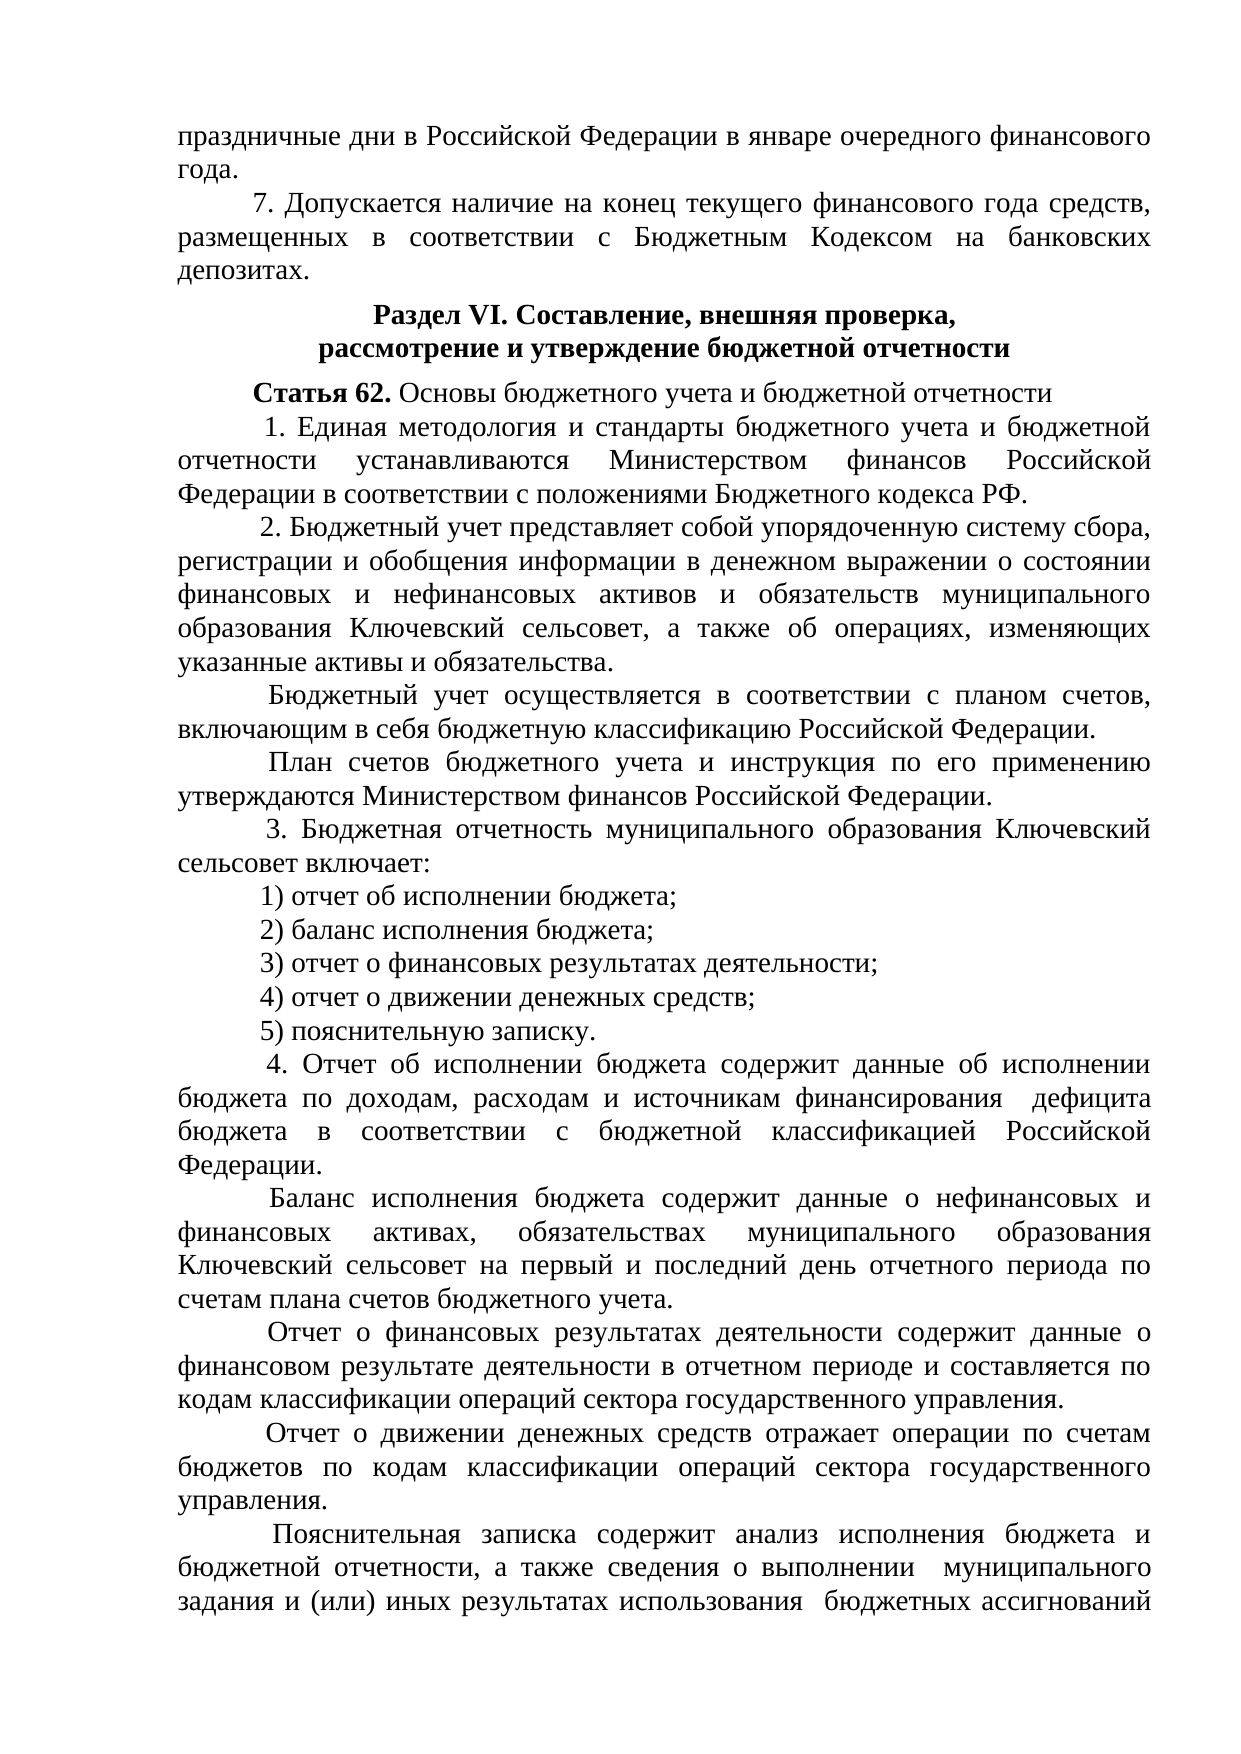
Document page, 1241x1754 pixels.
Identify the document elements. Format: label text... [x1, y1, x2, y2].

text Бюджетный учет осуществляется в соответствии с планом счетов, включающим в себя бюджетную классификацию Российской Федерации. [177, 677, 1152, 744]
text 3. Бюджетная отчетность муниципального образования Ключевский сельсовет включает: [177, 811, 1152, 878]
text 2. Бюджетный учет представляет собой упорядоченную систему сбора, регистрации и обобщения информации в денежном выражении о состоянии финансовых и нефинансовых активов и обязательств муниципального образования Ключевский сельсовет, а также об операциях, изменяющих указанные активы и обязательства. [177, 509, 1152, 677]
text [177, 118, 1152, 185]
text 1) отчет об исполнении бюджета; [177, 878, 1152, 912]
text Отчет о финансовых результатах деятельности содержит данные о финансовом результате деятельности в отчетном периоде и составляется по кодам классификации операций сектора государственного управления. [177, 1314, 1152, 1415]
text Баланс исполнения бюджета содержит данные о нефинансовых и финансовых активах, обязательствах муниципального образования Ключевский сельсовет на первый и последний день отчетного периода по счетам плана счетов бюджетного учета. [177, 1180, 1152, 1314]
text 7. Допускается наличие на конец текущего финансового года средств, размещенных в соответствии с Бюджетным Кодексом на банковских депозитах. [177, 185, 1152, 286]
text 1. Единая методология и стандарты бюджетного учета и бюджетной отчетности устанавливаются Министерством финансов Российской Федерации в соответствии с положениями Бюджетного кодекса РФ. [177, 409, 1152, 509]
text 4) отчет о движении денежных средств; [177, 979, 1152, 1013]
text Раздел VI. Составление, внешняя проверка, рассмотрение и утверждение бюджетной отчетности [177, 297, 1152, 364]
text План счетов бюджетного учета и инструкция по его применению утверждаются Министерством финансов Российской Федерации. [177, 744, 1152, 811]
text 3) отчет о финансовых результатах деятельности; [177, 946, 1152, 979]
text Статья 62. Основы бюджетного учета и бюджетной отчетности [177, 375, 1152, 409]
text 5) пояснительную записку. [177, 1013, 1152, 1046]
text Отчет о движении денежных средств отражает операции по счетам бюджетов по кодам классификации операций сектора государственного управления. [177, 1415, 1152, 1516]
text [177, 1516, 1152, 1616]
text 4. Отчет об исполнении бюджета содержит данные об исполнении бюджета по доходам, расходам и источникам финансирования дефицита бюджета в соответствии с бюджетной классификацией Российской Федерации. [177, 1046, 1152, 1180]
text 2) баланс исполнения бюджета; [177, 912, 1152, 946]
